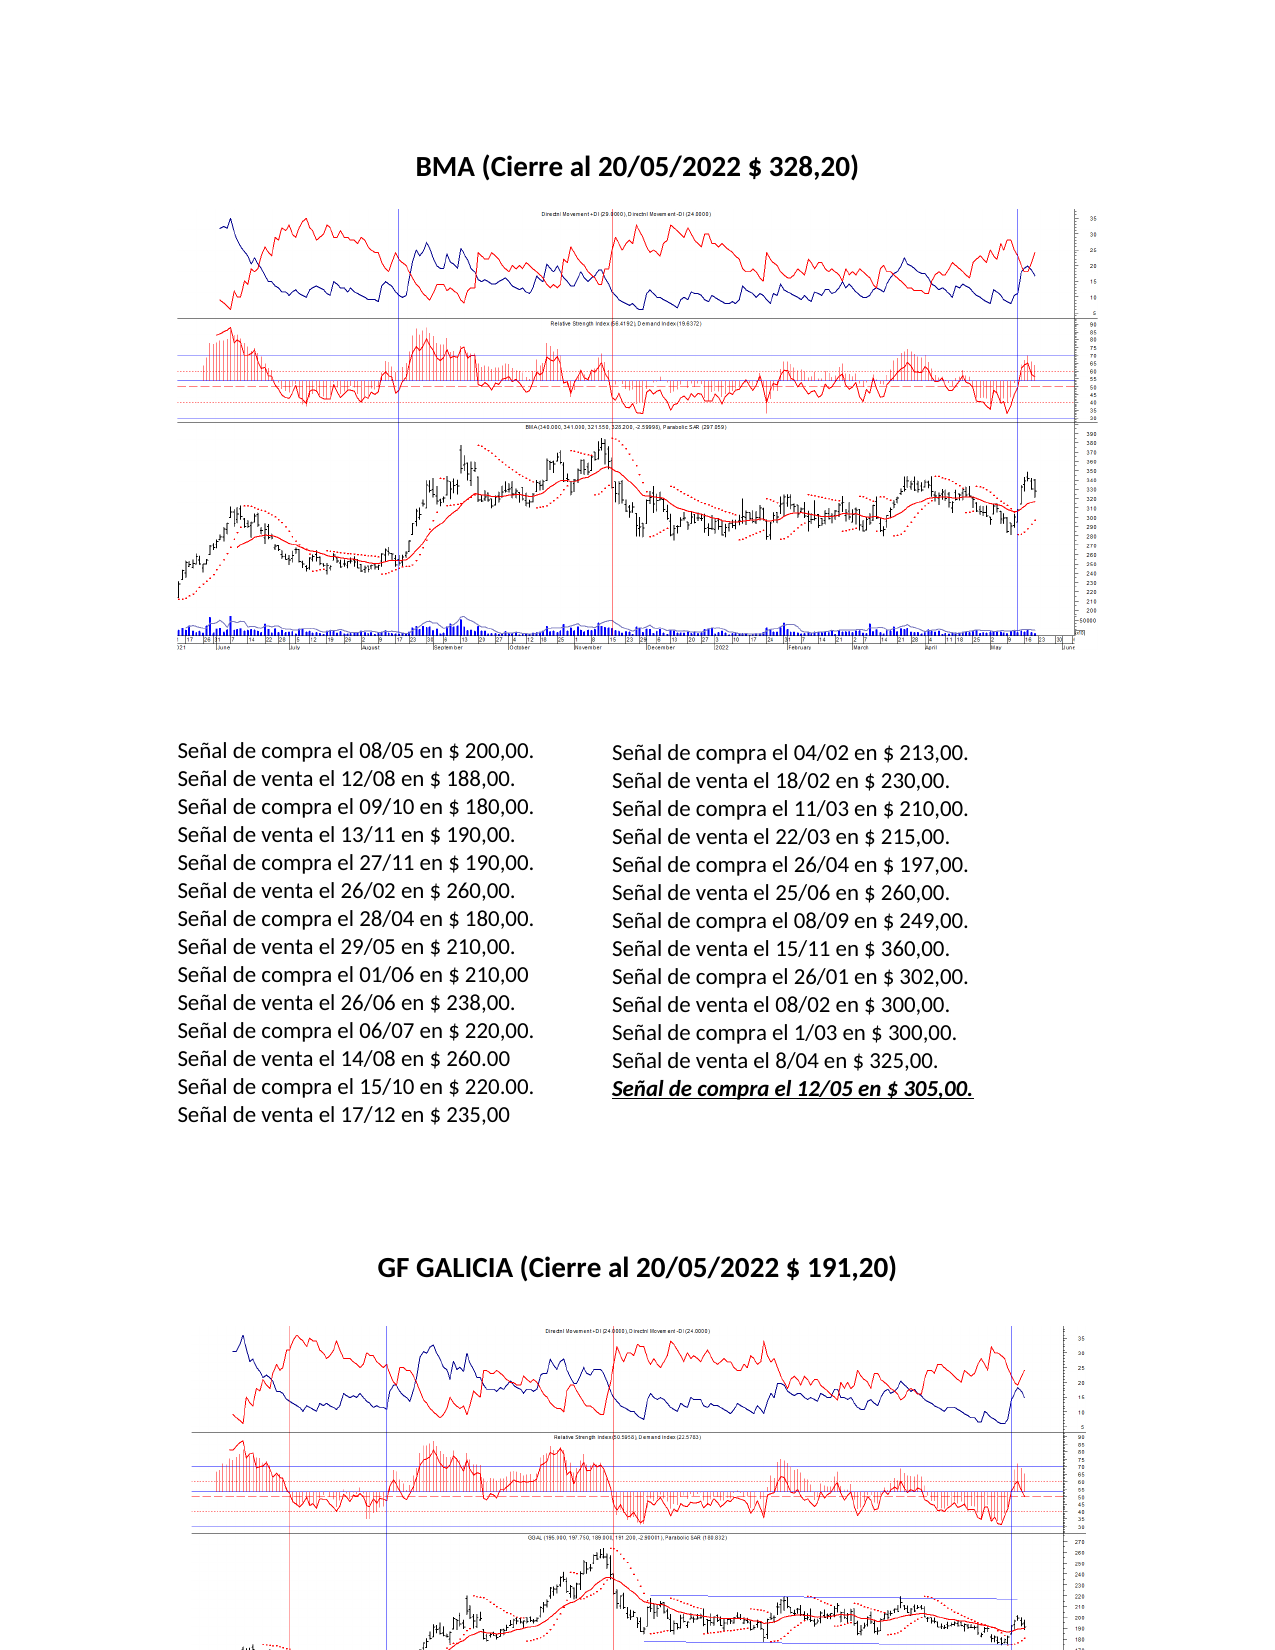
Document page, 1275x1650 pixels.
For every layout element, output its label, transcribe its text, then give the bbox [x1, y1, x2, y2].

text Señal de compra el 28/04 en $ 180,00. [177, 904, 596, 932]
text Señal de compra el 01/06 en $ 210,00 [177, 960, 596, 988]
text BMA (Cierre al 20/05/2022 $ 328,20) [177, 148, 1098, 183]
text Señal de compra el 06/07 en $ 220,00. [177, 1016, 596, 1044]
text Señal de venta el 29/05 en $ 210,00. [177, 932, 596, 960]
text Señal de venta el 14/08 en $ 260.00 [177, 1044, 596, 1072]
text Señal de compra el 08/05 en $ 200,00. [177, 736, 596, 764]
text Señal de venta el 26/06 en $ 238,00. [177, 988, 596, 1016]
text Señal de venta el 17/12 en $ 235,00 [177, 1100, 1098, 1128]
picture [191, 1326, 1086, 1650]
text Señal de venta el 13/11 en $ 190,00. [177, 820, 596, 848]
picture [177, 209, 1098, 650]
text Señal de venta el 26/02 en $ 260,00. [177, 876, 596, 904]
text Señal de compra el 27/11 en $ 190,00. [177, 848, 596, 876]
text Señal de compra el 15/10 en $ 220.00. [177, 1072, 596, 1100]
text Señal de compra el 09/10 en $ 180,00. [177, 792, 596, 820]
text Señal de venta el 12/08 en $ 188,00. [177, 764, 596, 792]
text GF GALICIA (Cierre al 20/05/2022 $ 191,20) [177, 1249, 1098, 1284]
